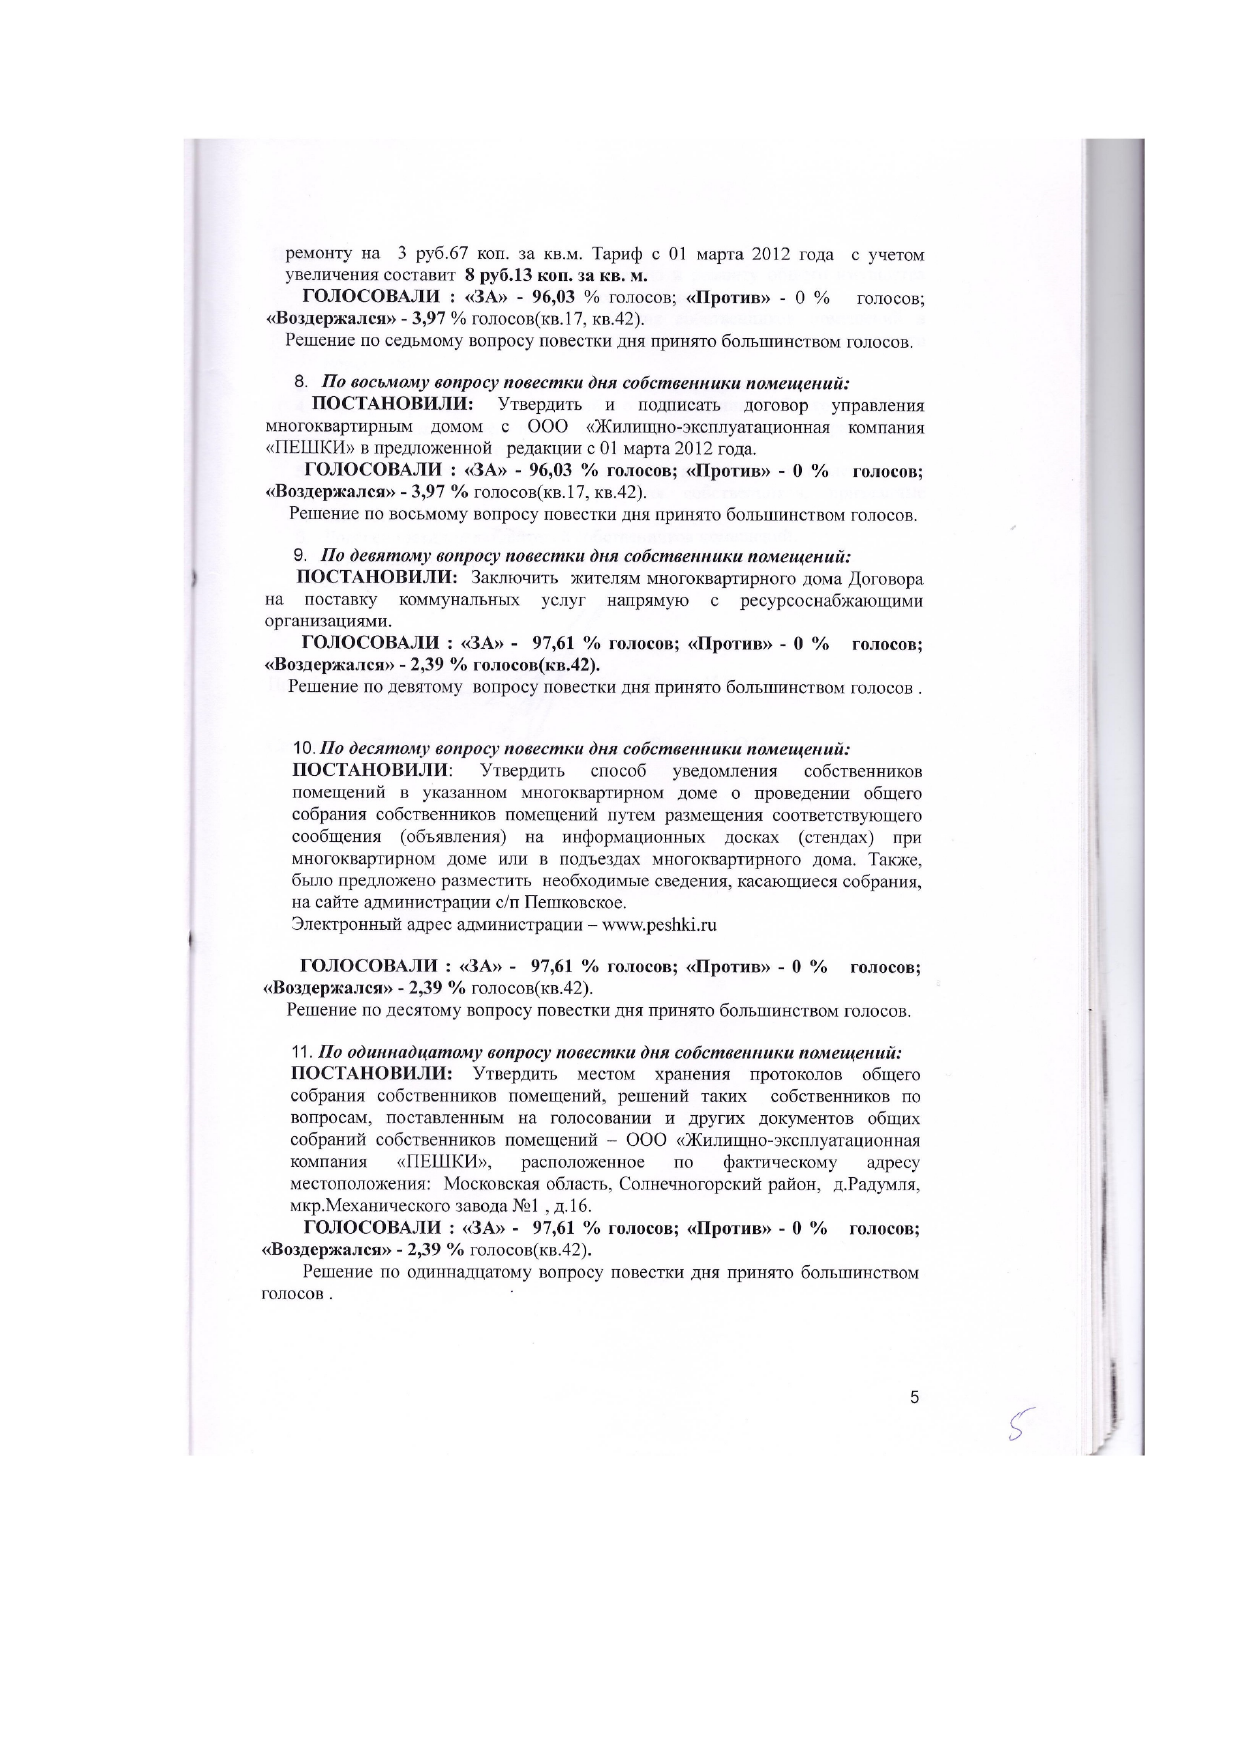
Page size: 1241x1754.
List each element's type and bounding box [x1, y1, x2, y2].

picture [177, 118, 1151, 1456]
